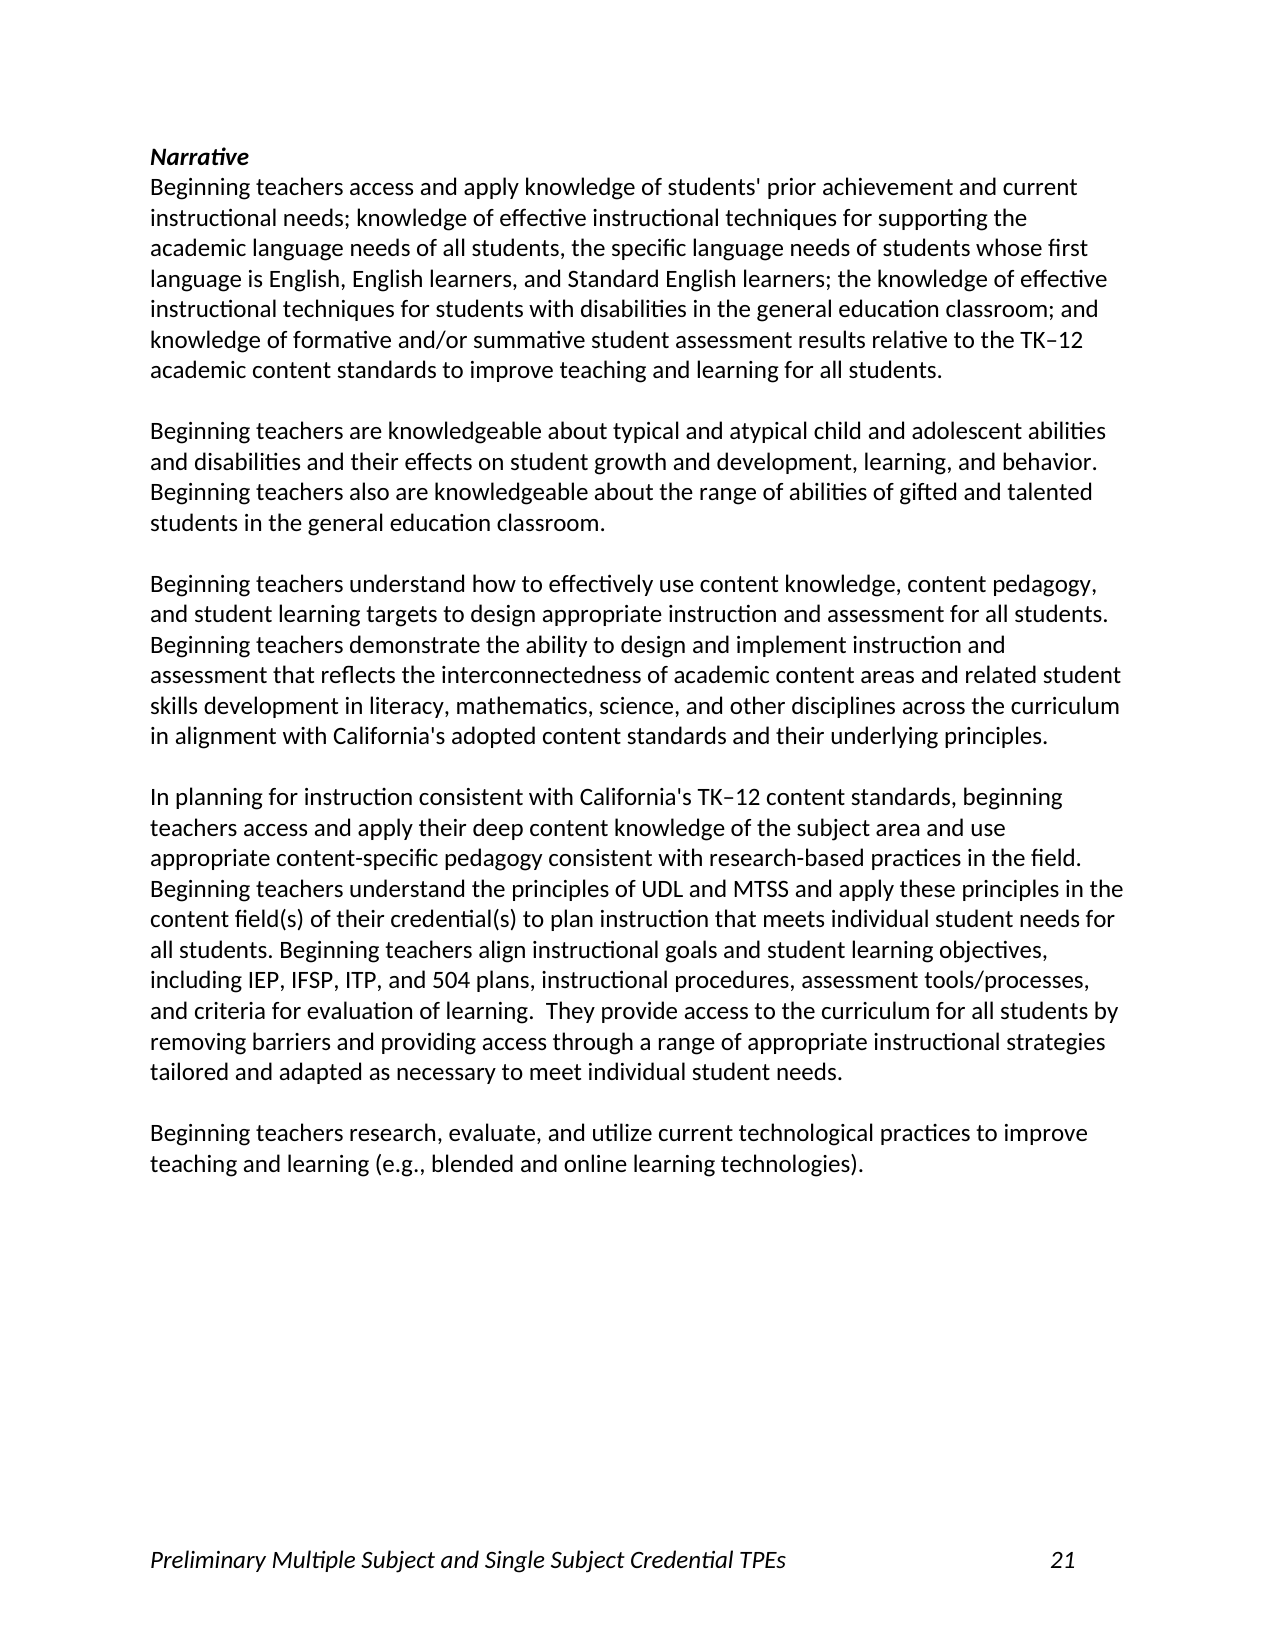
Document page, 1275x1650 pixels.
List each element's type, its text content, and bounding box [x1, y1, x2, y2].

text Beginning teachers are knowledgeable about typical and atypical child and adolescent abilities and disabilities and their effects on student growth and development, learning, and behavior. Beginning teachers also are knowledgeable about the range of abilities of gifted and talented students in the general education classroom. [150, 415, 1125, 537]
subtitle Narrative [150, 141, 1125, 171]
text Beginning teachers understand how to effectively use content knowledge, content pedagogy, and student learning targets to design appropriate instruction and assessment for all students. Beginning teachers demonstrate the ability to design and implement instruction and assessment that reflects the interconnectedness of academic content areas and related student skills development in literacy, mathematics, science, and other disciplines across the curriculum in alignment with California's adopted content standards and their underlying principles. [150, 568, 1125, 751]
text Beginning teachers research, evaluate, and utilize current technological practices to improve teaching and learning (e.g., blended and online learning technologies). [150, 1117, 1125, 1178]
text In planning for instruction consistent with California's TK–12 content standards, beginning teachers access and apply their deep content knowledge of the subject area and use appropriate content-specific pedagogy consistent with research-based practices in the field. Beginning teachers understand the principles of UDL and MTSS and apply these principles in the content field(s) of their credential(s) to plan instruction that meets individual student needs for all students. Beginning teachers align instructional goals and student learning objectives, including IEP, IFSP, ITP, and 504 plans, instructional procedures, assessment tools/processes, and criteria for evaluation of learning. They provide access to the curriculum for all students by removing barriers and providing access through a range of appropriate instructional strategies tailored and adapted as necessary to meet individual student needs. [150, 782, 1125, 1087]
text Beginning teachers access and apply knowledge of students' prior achievement and current instructional needs; knowledge of effective instructional techniques for supporting the academic language needs of all students, the specific language needs of students whose first language is English, English learners, and Standard English learners; the knowledge of effective instructional techniques for students with disabilities in the general education classroom; and knowledge of formative and/or summative student assessment results relative to the TK–12 academic content standards to improve teaching and learning for all students. [150, 171, 1125, 385]
